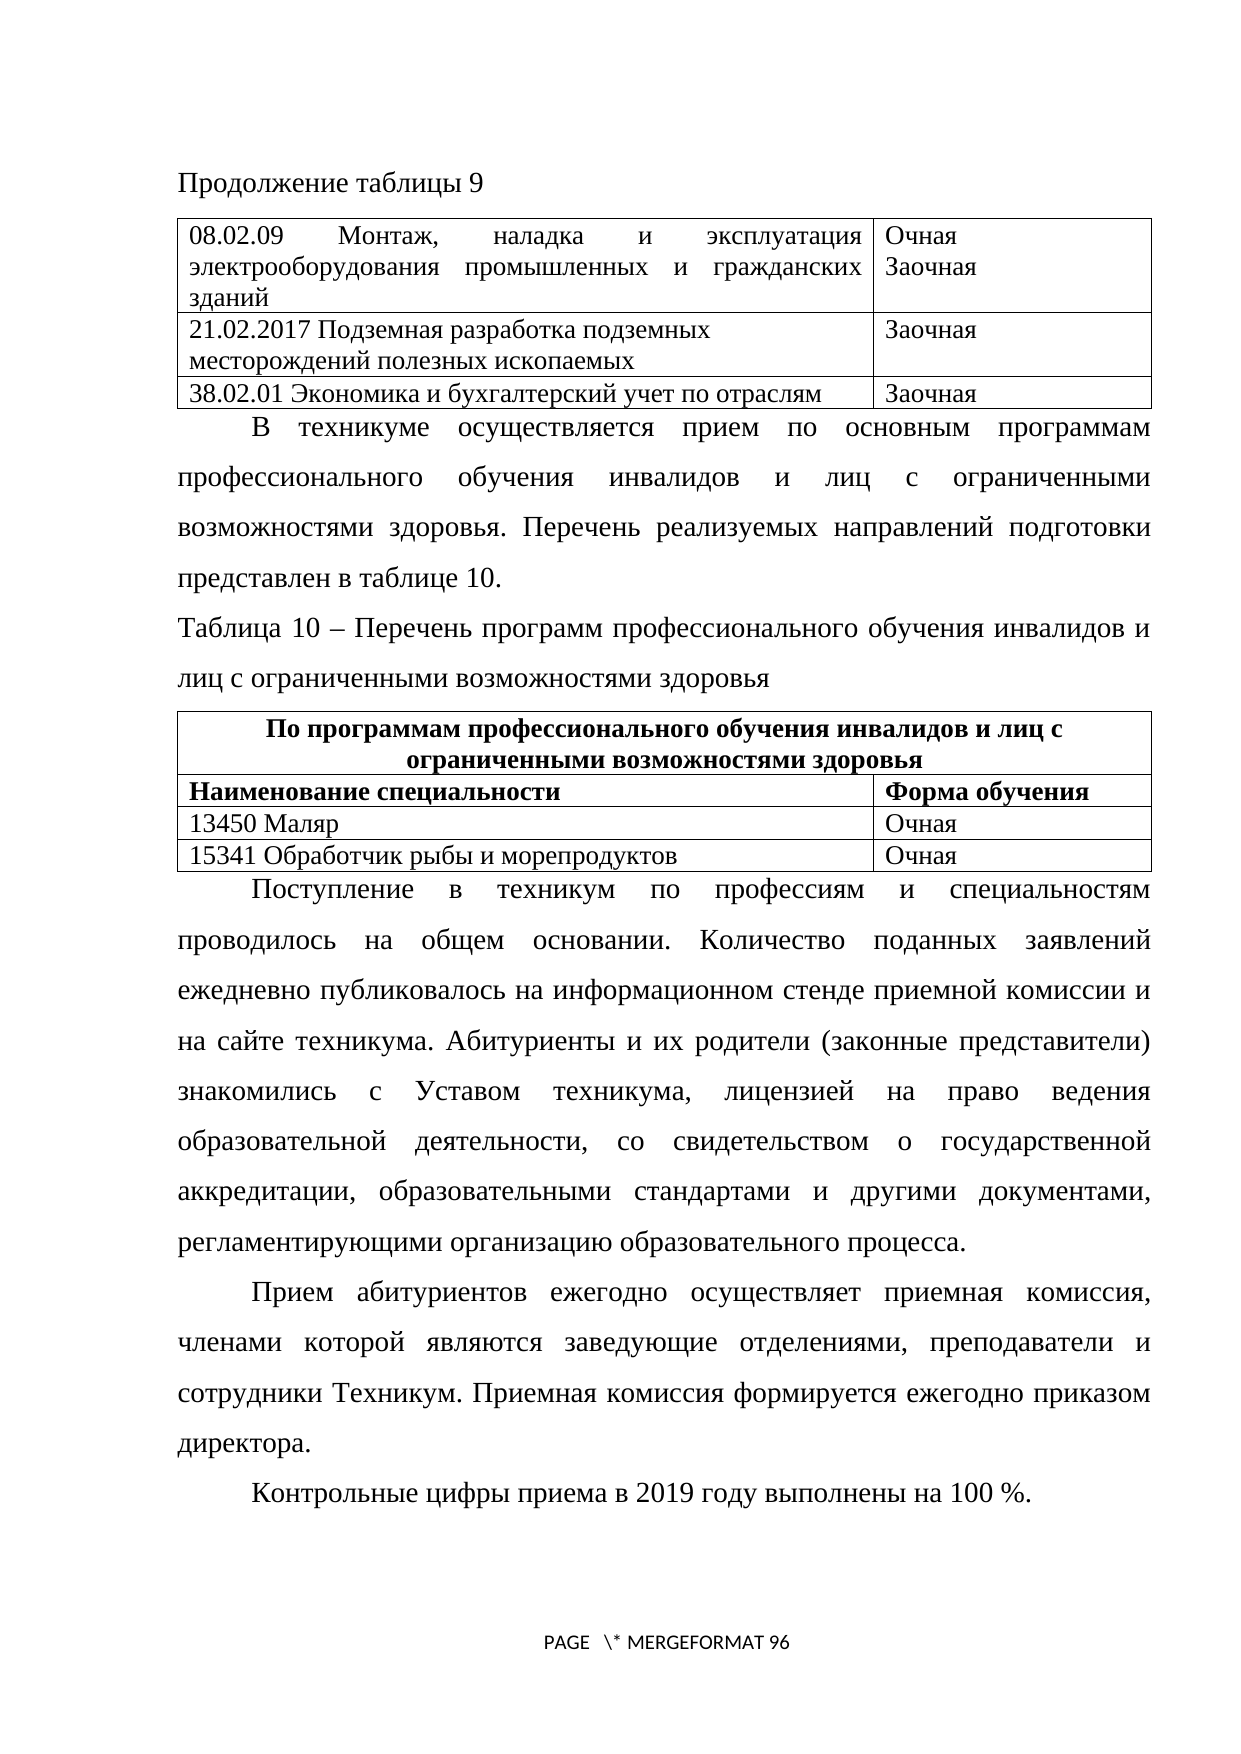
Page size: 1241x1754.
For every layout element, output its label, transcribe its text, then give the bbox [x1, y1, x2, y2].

table_cell Заочная [874, 377, 1151, 408]
table_cell 38.02.01 Экономика и бухгалтерский учет по отраслям [178, 377, 873, 408]
table_cell Наименование специальности [178, 775, 873, 806]
text Прием абитуриентов ежегодно осуществляет приемная комиссия, членами которой являются заведующие отделениями, преподаватели и сотрудники Техникум. Приемная комиссия формируется ежегодно приказом директора. [177, 1274, 1152, 1459]
table_cell Заочная [874, 313, 1151, 376]
text Таблица 10 – Перечень программ профессионального обучения инвалидов и лиц с ограниченными возможностями здоровья [177, 610, 1152, 694]
table_header Очная Заочная [874, 219, 1151, 312]
text Продолжение таблицы 9 [177, 165, 1152, 198]
table_header По программам профессионального обучения инвалидов и лиц с ограниченными возможностями здоровья [178, 712, 1151, 774]
table_cell 15341 Обработчик рыбы и морепродуктов [178, 840, 873, 871]
table_header 08.02.09 Монтаж, наладка и эксплуатация электрооборудования промышленных и гражданских зданий [178, 219, 873, 312]
table_cell 21.02.2017 Подземная разработка подземных месторождений полезных ископаемых [178, 313, 873, 376]
text Поступление в техникум по профессиям и специальностям проводилось на общем основании. Количество поданных заявлений ежедневно публиковалось на информационном стенде приемной комиссии и на сайте техникума. Абитуриенты и их родители (законные представители) знакомились с Уставом техникума, лицензией на право ведения образовательной деятельности, со свидетельством о государственной аккредитации, образовательными стандартами и другими документами, регламентирующими организацию образовательного процесса. [177, 872, 1152, 1257]
text В техникуме осуществляется прием по основным программам профессионального обучения инвалидов и лиц с ограниченными возможностями здоровья. Перечень реализуемых направлений подготовки представлен в таблице 10. [177, 409, 1152, 593]
text Контрольные цифры приема в 2019 году выполнены на 100 %. [177, 1475, 1152, 1509]
table_cell 13450 Маляр [178, 807, 873, 838]
table_cell Форма обучения [874, 775, 1151, 806]
table_cell Очная [874, 840, 1151, 871]
table_cell Очная [874, 807, 1151, 838]
